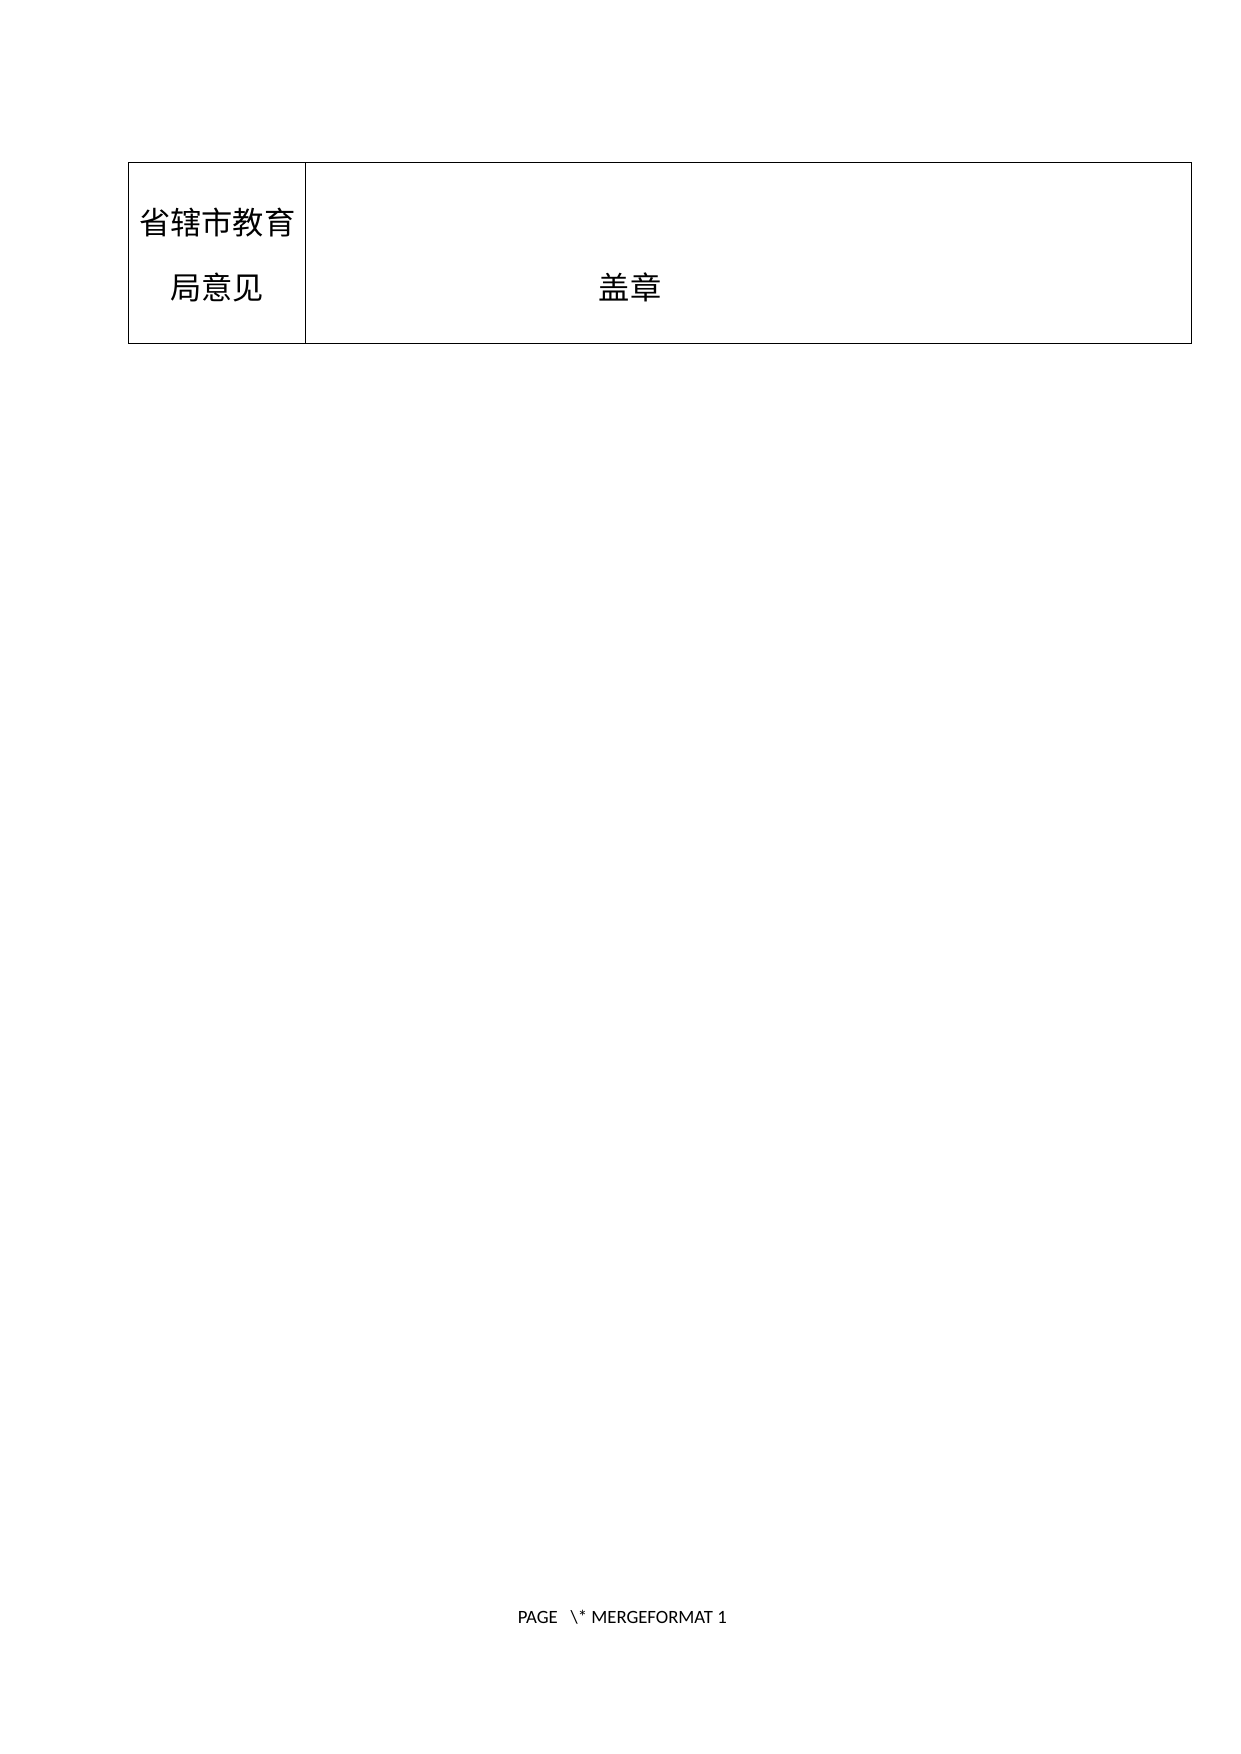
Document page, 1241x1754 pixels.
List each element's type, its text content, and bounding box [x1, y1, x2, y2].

table_cell 省辖市教育局意见 [129, 163, 305, 343]
table_cell 盖章 [306, 163, 1191, 343]
